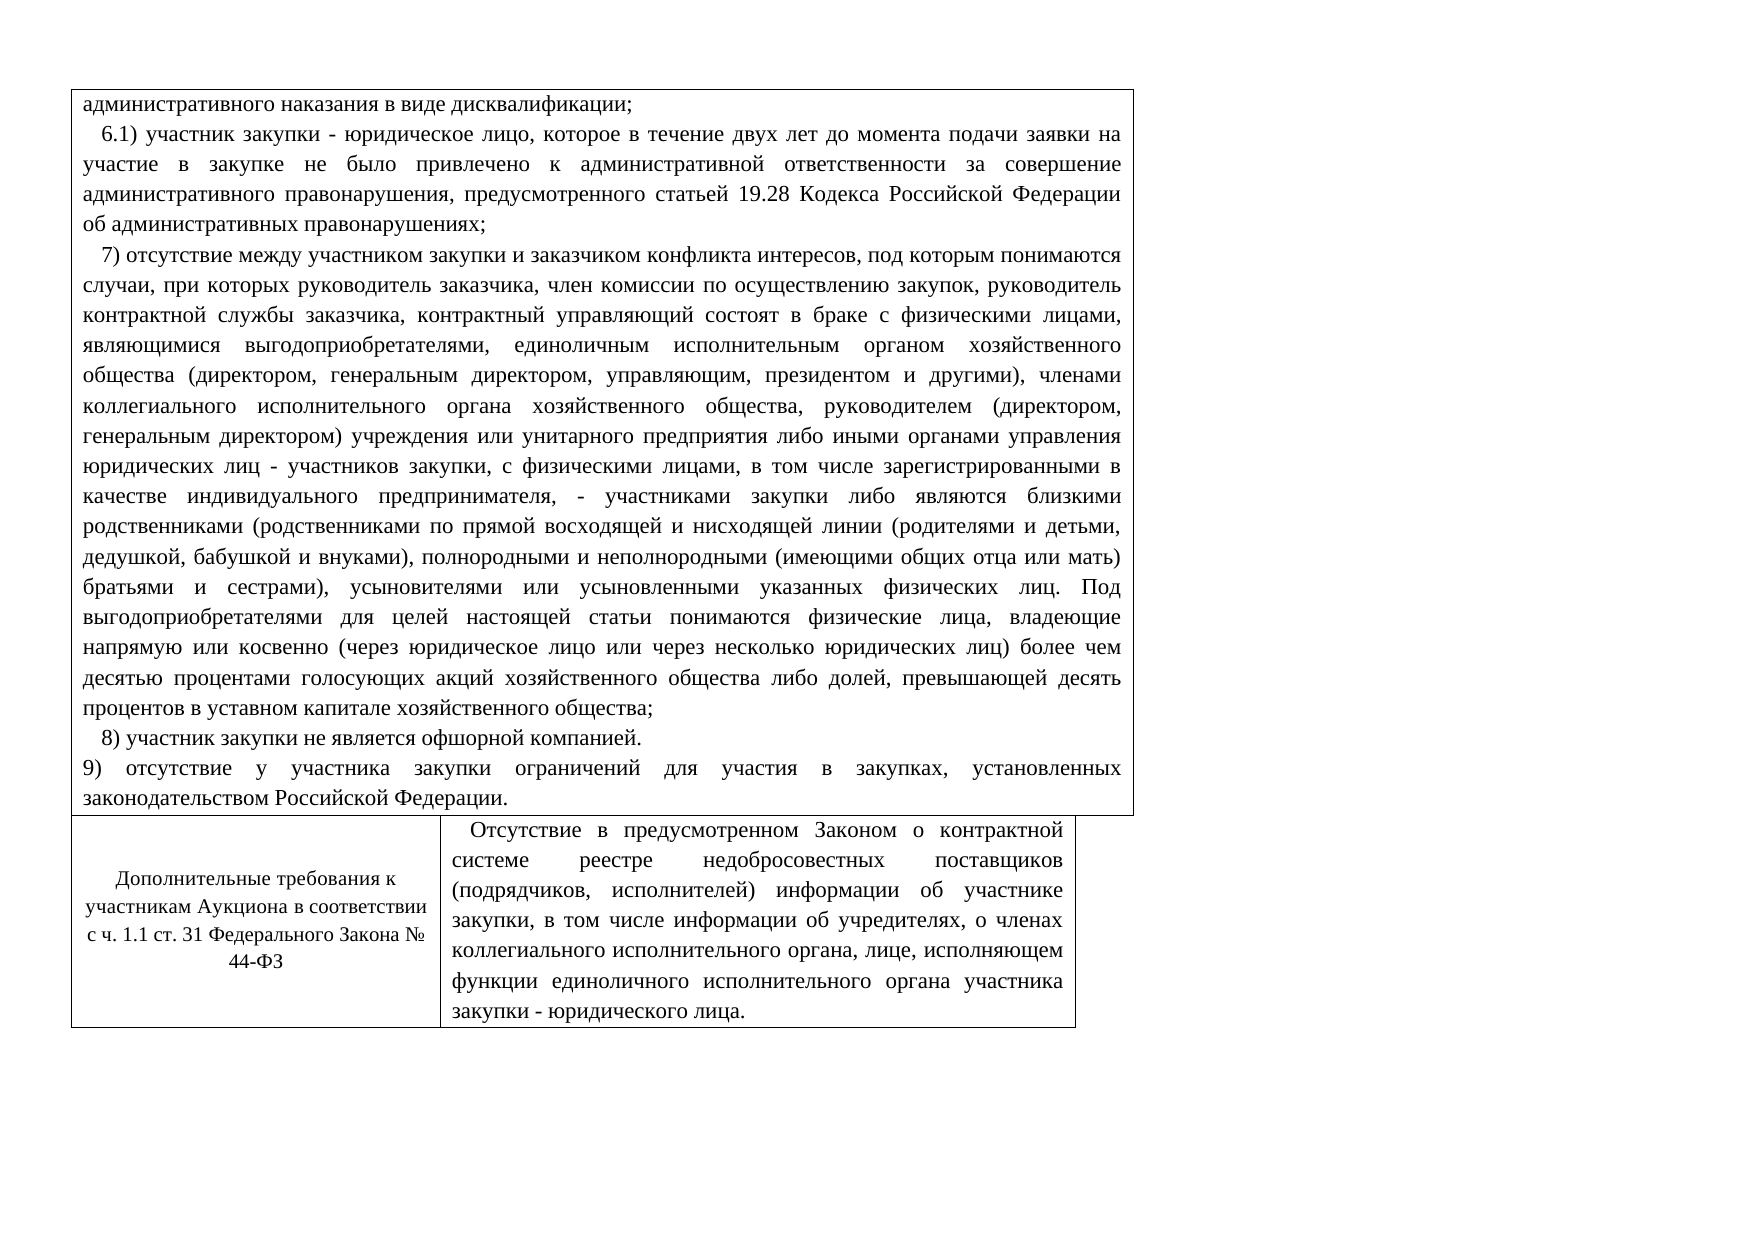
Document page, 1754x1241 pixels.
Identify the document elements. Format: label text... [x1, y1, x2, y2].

table_cell Дополнительные требования к участникам Аукциона в соответствии с ч. 1.1 ст. 31 Федерального Закона № 44-ФЗ [72, 816, 440, 1027]
table_cell Отсутствие в предусмотренном Законом о контрактной системе реестре недобросовестных поставщиков (подрядчиков, исполнителей) информации об участнике закупки, в том числе информации об учредителях, о членах коллегиального исполнительного органа, лице, исполняющем функции единоличного исполнительного органа участника закупки - юридического лица. [441, 816, 1075, 1027]
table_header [72, 90, 1133, 815]
